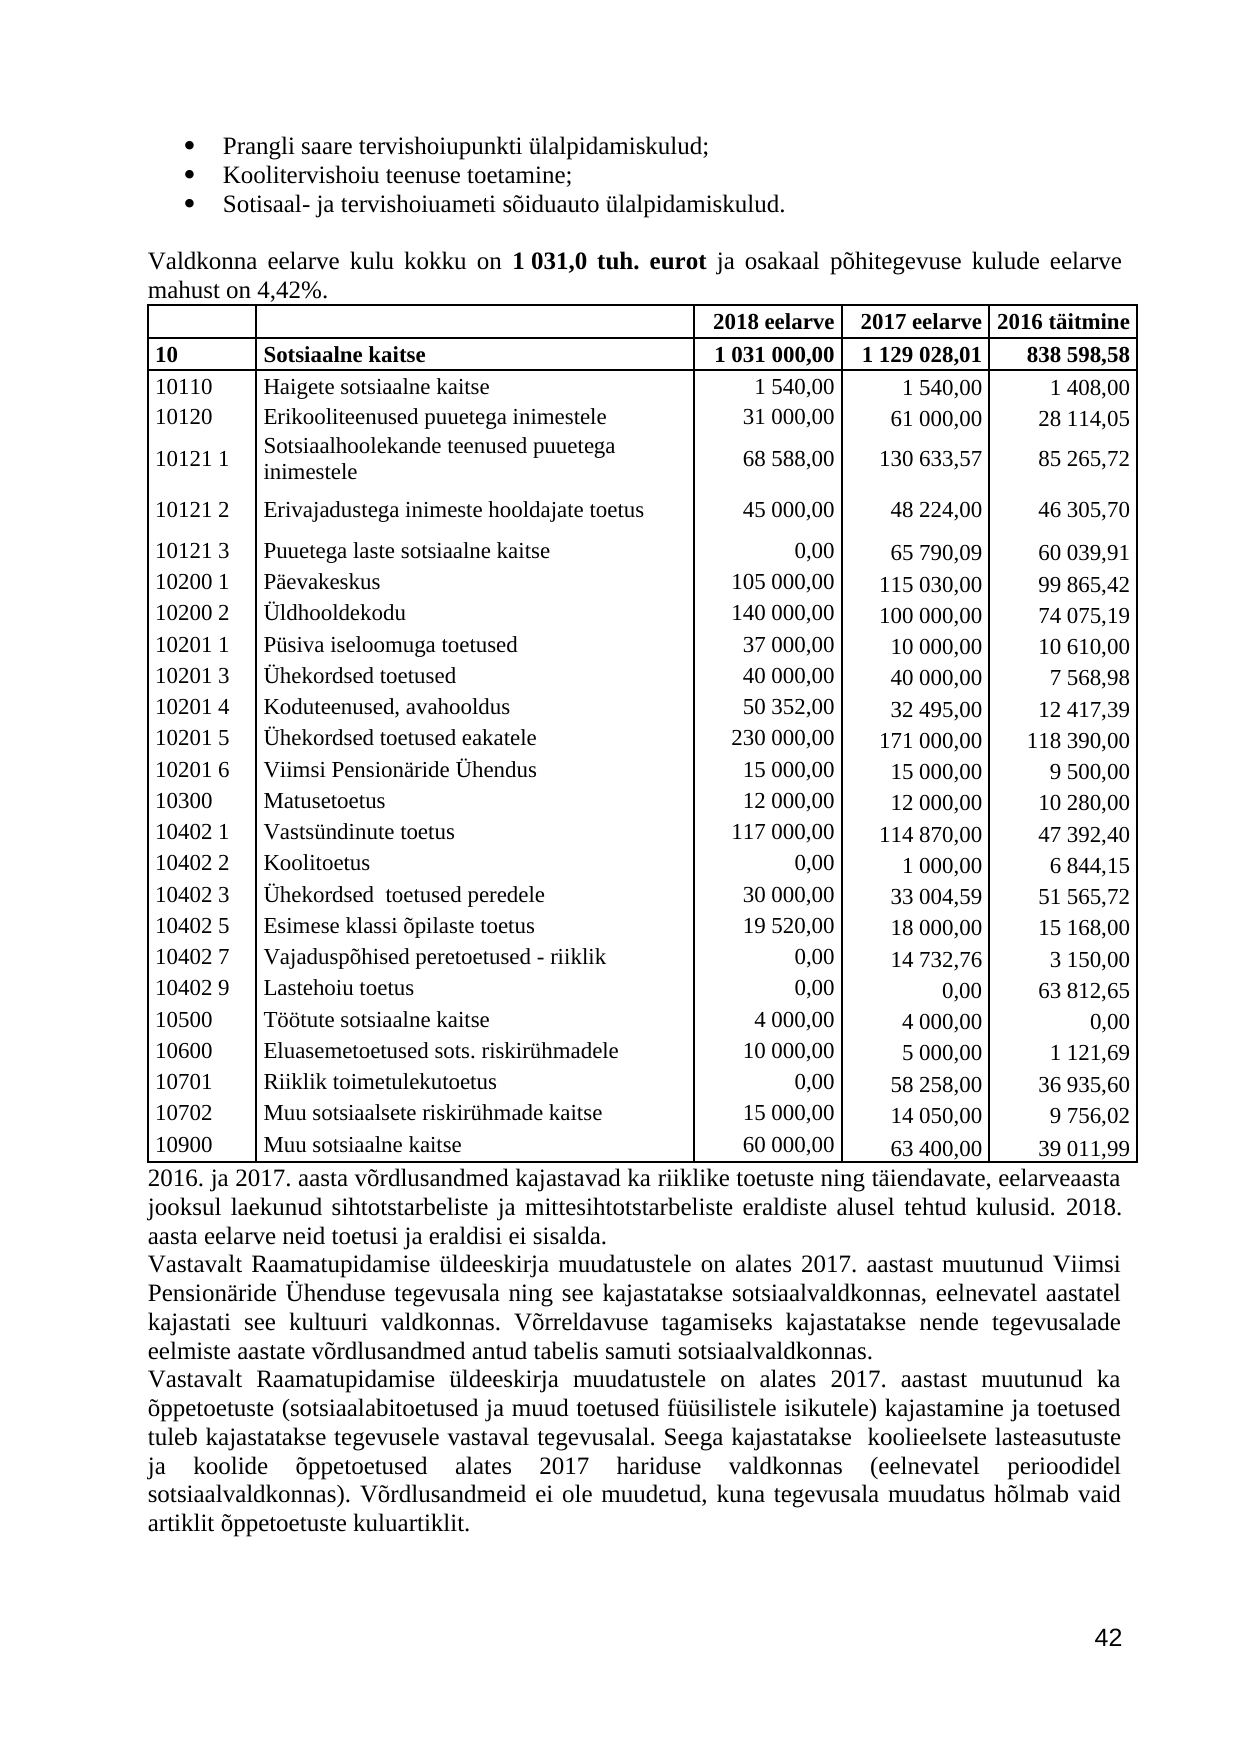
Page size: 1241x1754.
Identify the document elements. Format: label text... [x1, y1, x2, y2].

table_cell 10402 9 [149, 972, 255, 1003]
table_cell 15 000,00 [695, 1097, 841, 1128]
table_cell 0,00 [695, 1066, 841, 1097]
table_cell 0,00 [695, 535, 841, 566]
table_cell 60 000,00 [695, 1128, 841, 1161]
table_cell 10 000,00 [843, 628, 988, 659]
table_cell 0,00 [990, 1003, 1136, 1034]
table_cell 10600 [149, 1035, 255, 1066]
table_cell Muu sotsiaalne kaitse [257, 1128, 693, 1161]
table_cell 230 000,00 [695, 722, 841, 753]
table_cell 65 790,09 [843, 535, 988, 566]
table_cell 37 000,00 [695, 628, 841, 659]
table_cell 36 935,60 [990, 1066, 1136, 1097]
table_cell 63 400,00 [843, 1128, 988, 1161]
table_cell 12 000,00 [843, 785, 988, 816]
table_cell 99 865,42 [990, 566, 1136, 597]
table_cell 14 732,76 [843, 941, 988, 972]
table_cell 10110 [149, 371, 255, 401]
table_cell Riiklik toimetulekutoetus [257, 1066, 693, 1097]
table_cell Koolitoetus [257, 847, 693, 878]
table_cell 10402 1 [149, 816, 255, 847]
table_cell 10500 [149, 1003, 255, 1034]
table_cell 1 408,00 [990, 371, 1136, 401]
table_cell Puuetega laste sotsiaalne kaitse [257, 535, 693, 566]
text Vastavalt Raamatupidamise üldeeskirja muudatustele on alates 2017. aastast muutunud ka õppetoetuste (sotsiaalabitoetused ja muud toetused füüsilistele isikutele) kajastamine ja toetused tuleb kajastatakse tegevusele vastaval tegevusalal. Seega kajastatakse koolieelsete lasteasutuste ja koolide õppetoetused alates 2017 hariduse valdkonnas (eelnevatel perioodidel sotsiaalvaldkonnas). Võrdlusandmeid ei ole muudetud, kuna tegevusala muudatus hõlmab vaid artiklit õppetoetuste kuluartiklit. [148, 1364, 1122, 1537]
table_cell 10900 [149, 1128, 255, 1161]
list Sotisaal- ja tervishoiuameti sõiduauto ülalpidamiskulud. [185, 189, 1122, 217]
table_cell 118 390,00 [990, 722, 1136, 753]
table_cell Viimsi Pensionäride Ühendus [257, 753, 693, 784]
table_cell 14 050,00 [843, 1097, 988, 1128]
text Valdkonna eelarve kulu kokku on 1 031,0 tuh. eurot ja osakaal põhitegevuse kulude eelarve mahust on 4,42%. [148, 246, 1122, 304]
table_cell Ühekordsed toetused peredele [257, 878, 693, 909]
table_cell 838 598,58 [990, 339, 1136, 369]
table_cell Eluasemetoetused sots. riskirühmadele [257, 1035, 693, 1066]
table_cell 10702 [149, 1097, 255, 1128]
table_cell 0,00 [695, 941, 841, 972]
list Koolitervishoiu teenuse toetamine; [185, 160, 1122, 189]
table_cell 130 633,57 [843, 432, 988, 484]
table_cell 10121 3 [149, 535, 255, 566]
table_cell Matusetoetus [257, 785, 693, 816]
table_cell 0,00 [843, 972, 988, 1003]
table_cell Ühekordsed toetused [257, 660, 693, 691]
table_cell 10402 5 [149, 910, 255, 941]
table_cell Üldhooldekodu [257, 597, 693, 628]
table_cell 114 870,00 [843, 816, 988, 847]
text Vastavalt Raamatupidamise üldeeskirja muudatustele on alates 2017. aastast muutunud Viimsi Pensionäride Ühenduse tegevusala ning see kajastatakse sotsiaalvaldkonnas, eelnevatel aastatel kajastati see kultuuri valdkonnas. Võrreldavuse tagamiseks kajastatakse nende tegevusalade eelmiste aastate võrdlusandmed antud tabelis samuti sotsiaalvaldkonnas. [148, 1249, 1122, 1364]
table_cell 58 258,00 [843, 1066, 988, 1097]
table_cell 19 520,00 [695, 910, 841, 941]
table_cell 33 004,59 [843, 878, 988, 909]
table_cell 10200 2 [149, 597, 255, 628]
table_cell 48 224,00 [843, 485, 988, 534]
table_cell 4 000,00 [695, 1003, 841, 1034]
table_cell 10402 3 [149, 878, 255, 909]
table_cell 10201 5 [149, 722, 255, 753]
list Prangli saare tervishoiupunkti ülalpidamiskulud; [185, 131, 1122, 160]
table_cell 171 000,00 [843, 722, 988, 753]
table_cell 10 [149, 339, 255, 369]
table_cell 115 030,00 [843, 566, 988, 597]
table_cell Töötute sotsiaalne kaitse [257, 1003, 693, 1034]
table_cell 9 500,00 [990, 753, 1136, 784]
table_header [257, 306, 693, 337]
table_cell 31 000,00 [695, 401, 841, 432]
table_cell 117 000,00 [695, 816, 841, 847]
table_cell 10 610,00 [990, 628, 1136, 659]
table_cell 15 168,00 [990, 910, 1136, 941]
table_cell Muu sotsiaalsete riskirühmade kaitse [257, 1097, 693, 1128]
table_cell 100 000,00 [843, 597, 988, 628]
table_cell Sotsiaalne kaitse [257, 339, 693, 369]
table_cell Ühekordsed toetused eakatele [257, 722, 693, 753]
table_cell 10201 3 [149, 660, 255, 691]
table_header [149, 306, 255, 337]
table_cell 10701 [149, 1066, 255, 1097]
table_cell 9 756,02 [990, 1097, 1136, 1128]
table_cell 10121 2 [149, 485, 255, 534]
table_cell 46 305,70 [990, 485, 1136, 534]
table_cell 5 000,00 [843, 1035, 988, 1066]
table_cell 10121 1 [149, 432, 255, 484]
table_cell 39 011,99 [990, 1128, 1136, 1161]
table_cell 32 495,00 [843, 691, 988, 722]
table_cell 45 000,00 [695, 485, 841, 534]
table_cell 50 352,00 [695, 691, 841, 722]
table_cell 74 075,19 [990, 597, 1136, 628]
table_cell 30 000,00 [695, 878, 841, 909]
table_cell 28 114,05 [990, 401, 1136, 432]
table_cell 61 000,00 [843, 401, 988, 432]
table_cell 10201 4 [149, 691, 255, 722]
table_cell 1 540,00 [843, 371, 988, 401]
table_cell 140 000,00 [695, 597, 841, 628]
text 2016. ja 2017. aasta võrdlusandmed kajastavad ka riiklike toetuste ning täiendavate, eelarveaasta jooksul laekunud sihtotstarbeliste ja mittesihtotstarbeliste eraldiste alusel tehtud kulusid. 2018. aasta eelarve neid toetusi ja eraldisi ei sisalda. [148, 1163, 1122, 1249]
table_cell Haigete sotsiaalne kaitse [257, 371, 693, 401]
table_cell 47 392,40 [990, 816, 1136, 847]
table_cell 10120 [149, 401, 255, 432]
table_cell 10300 [149, 785, 255, 816]
table_cell Vastsündinute toetus [257, 816, 693, 847]
table_cell 7 568,98 [990, 660, 1136, 691]
table_cell Erivajadustega inimeste hooldajate toetus [257, 485, 693, 534]
table_cell 10200 1 [149, 566, 255, 597]
table_header 2016 täitmine [990, 306, 1136, 337]
table_header 2017 eelarve [843, 306, 988, 337]
table_cell 12 000,00 [695, 785, 841, 816]
table_cell 10 000,00 [695, 1035, 841, 1066]
table_cell 40 000,00 [843, 660, 988, 691]
table_cell 18 000,00 [843, 910, 988, 941]
table_cell 0,00 [695, 972, 841, 1003]
table_cell 10201 1 [149, 628, 255, 659]
table_cell 15 000,00 [695, 753, 841, 784]
table_cell Koduteenused, avahooldus [257, 691, 693, 722]
table_cell 1 031 000,00 [695, 339, 841, 369]
table_cell 60 039,91 [990, 535, 1136, 566]
table_cell 1 540,00 [695, 371, 841, 401]
table_cell Esimese klassi õpilaste toetus [257, 910, 693, 941]
table_cell 10402 2 [149, 847, 255, 878]
table_cell Püsiva iseloomuga toetused [257, 628, 693, 659]
table_cell 0,00 [695, 847, 841, 878]
table_cell 6 844,15 [990, 847, 1136, 878]
table_cell 1 121,69 [990, 1035, 1136, 1066]
table_cell 85 265,72 [990, 432, 1136, 484]
table_cell 1 129 028,01 [843, 339, 988, 369]
table_cell Vajaduspõhised peretoetused - riiklik [257, 941, 693, 972]
table_cell Sotsiaalhoolekande teenused puuetega inimestele [257, 432, 693, 484]
table_cell Erikooliteenused puuetega inimestele [257, 401, 693, 432]
table_cell Lastehoiu toetus [257, 972, 693, 1003]
table_cell 10 280,00 [990, 785, 1136, 816]
table_cell 63 812,65 [990, 972, 1136, 1003]
table_cell 68 588,00 [695, 432, 841, 484]
table_cell 4 000,00 [843, 1003, 988, 1034]
table_cell 40 000,00 [695, 660, 841, 691]
table_cell 10402 7 [149, 941, 255, 972]
table_cell Päevakeskus [257, 566, 693, 597]
table_cell 1 000,00 [843, 847, 988, 878]
table_cell 105 000,00 [695, 566, 841, 597]
table_header 2018 eelarve [695, 306, 841, 337]
table_cell 12 417,39 [990, 691, 1136, 722]
table_cell 51 565,72 [990, 878, 1136, 909]
table_cell 15 000,00 [843, 753, 988, 784]
table_cell 3 150,00 [990, 941, 1136, 972]
table_cell 10201 6 [149, 753, 255, 784]
